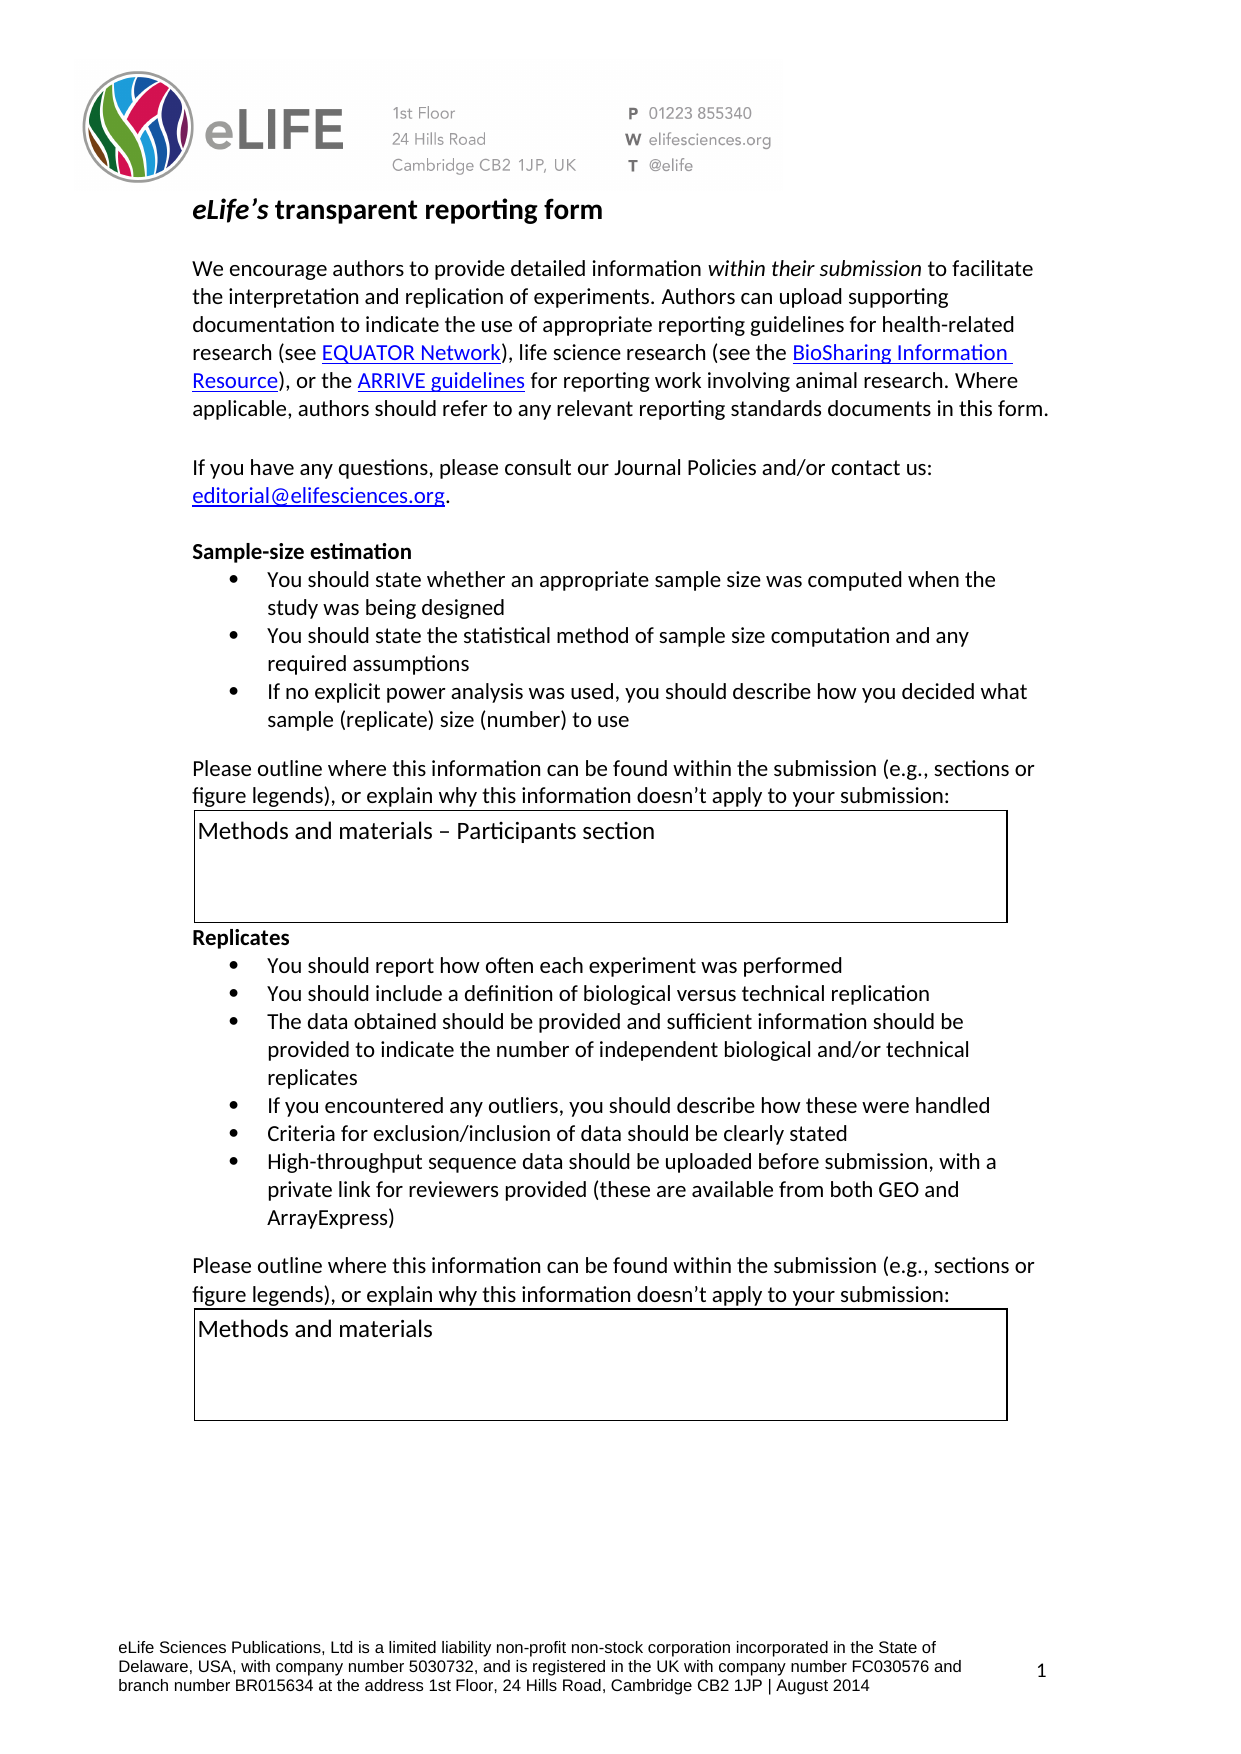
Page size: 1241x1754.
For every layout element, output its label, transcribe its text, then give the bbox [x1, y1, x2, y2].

list The data obtained should be provided and sufficient information should be provided to indicate the number of independent biological and/or technical replicates [229, 1007, 1053, 1091]
text Methods and materials – Participants section [195, 813, 1006, 848]
list Criteria for exclusion/inclusion of data should be clearly stated [229, 1119, 1053, 1147]
list High-throughput sequence data should be uploaded before submission, with a private link for reviewers provided (these are available from both GEO and ArrayExpress) [229, 1147, 1053, 1231]
text If you have any questions, please consult our Journal Policies and/or contact us: editorial@elifesciences.org. [192, 453, 1053, 509]
text Replicates [192, 838, 1053, 951]
text Methods and materials [195, 1311, 1006, 1346]
picture [73, 59, 784, 191]
text eLife’s transparent reporting form [192, 191, 1053, 226]
list If no explicit power analysis was used, you should describe how you decided what sample (replicate) size (number) to use [229, 677, 1053, 733]
list You should report how often each experiment was performed [229, 951, 1053, 979]
list If you encountered any outliers, you should describe how these were handled [229, 1091, 1053, 1119]
list You should state the statistical method of sample size computation and any required assumptions [229, 621, 1053, 677]
list You should state whether an appropriate sample size was computed when the study was being designed [229, 565, 1053, 621]
text We encourage authors to provide detailed information within their submission to facilitate the interpretation and replication of experiments. Authors can upload supporting documentation to indicate the use of appropriate reporting guidelines for health-related research (see EQUATOR Network), life science research (see the BioSharing Information Resource), or the ARRIVE guidelines for reporting work involving animal research. Where applicable, authors should refer to any relevant reporting standards documents in this form. [192, 254, 1053, 423]
text Sample-size estimation [192, 537, 1053, 565]
list You should include a definition of biological versus technical replication [229, 979, 1053, 1007]
